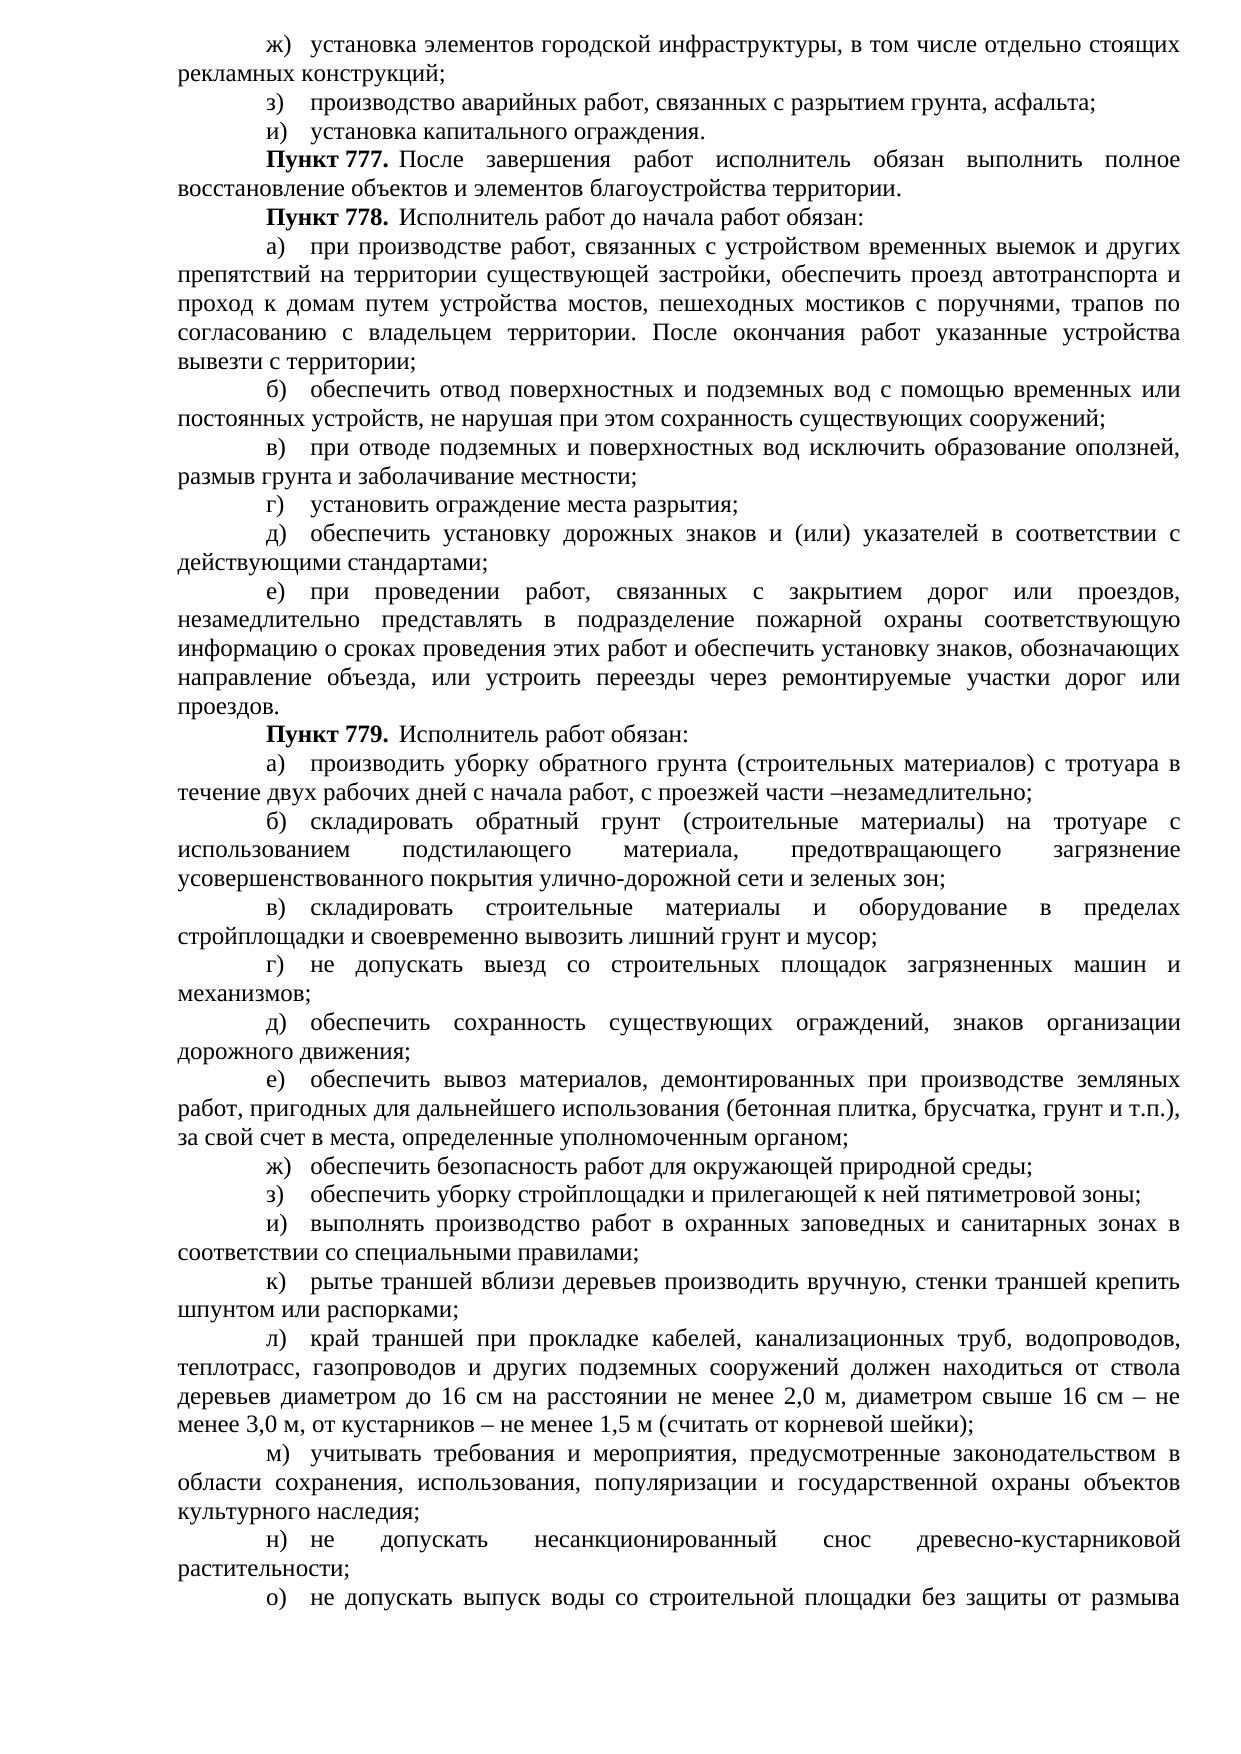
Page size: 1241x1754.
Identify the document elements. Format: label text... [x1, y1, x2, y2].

text а) при производстве работ, связанных с устройством временных выемок и других препятствий на территории существующей застройки, обеспечить проезд автотранспорта и проход к домам путем устройства мостов, пешеходных мостиков с поручнями, трапов по согласованию с владельцем территории. После окончания работ указанные устройства вывезти с территории; [177, 231, 1181, 374]
text Пункт 779. Исполнитель работ обязан: [177, 719, 1181, 748]
text Пункт 778. Исполнитель работ до начала работ обязан: [177, 202, 1181, 231]
text г) установить ограждение места разрытия; [177, 489, 1181, 518]
text ж) установка элементов городской инфраструктуры, в том числе отдельно стоящих рекламных конструкций; [177, 29, 1181, 87]
text в) складировать строительные материалы и оборудование в пределах стройплощадки и своевременно вывозить лишний грунт и мусор; [177, 892, 1181, 949]
text ж) обеспечить безопасность работ для окружающей природной среды; [177, 1151, 1181, 1179]
text н) не допускать несанкционированный снос древесно-кустарниковой растительности; [177, 1524, 1181, 1582]
text б) складировать обратный грунт (строительные материалы) на тротуаре с использованием подстилающего материала, предотвращающего загрязнение усовершенствованного покрытия улично-дорожной сети и зеленых зон; [177, 806, 1181, 892]
text д) обеспечить сохранность существующих ограждений, знаков организации дорожного движения; [177, 1007, 1181, 1064]
text Пункт 777. После завершения работ исполнитель обязан выполнить полное восстановление объектов и элементов благоустройства территории. [177, 144, 1181, 202]
text к) рытье траншей вблизи деревьев производить вручную, стенки траншей крепить шпунтом или распорками; [177, 1266, 1181, 1323]
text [177, 1582, 1181, 1611]
text а) производить уборку обратного грунта (строительных материалов) с тротуара в течение двух рабочих дней с начала работ, с проезжей части –незамедлительно; [177, 748, 1181, 806]
text з) производство аварийных работ, связанных с разрытием грунта, асфальта; [177, 87, 1181, 116]
text л) край траншей при прокладке кабелей, канализационных труб, водопроводов, теплотрасс, газопроводов и других подземных сооружений должен находиться от ствола деревьев диаметром до 16 см на расстоянии не менее 2,0 м, диаметром свыше 16 см – не менее 3,0 м, от кустарников – не менее 1,5 м (считать от корневой шейки); [177, 1323, 1181, 1438]
text в) при отводе подземных и поверхностных вод исключить образование оползней, размыв грунта и заболачивание местности; [177, 432, 1181, 489]
text и) выполнять производство работ в охранных заповедных и санитарных зонах в соответствии со специальными правилами; [177, 1208, 1181, 1266]
text г) не допускать выезд со строительных площадок загрязненных машин и механизмов; [177, 949, 1181, 1007]
text д) обеспечить установку дорожных знаков и (или) указателей в соответствии с действующими стандартами; [177, 518, 1181, 576]
text е) обеспечить вывоз материалов, демонтированных при производстве земляных работ, пригодных для дальнейшего использования (бетонная плитка, брусчатка, грунт и т.п.), за свой счет в места, определенные уполномоченным органом; [177, 1064, 1181, 1151]
text е) при проведении работ, связанных с закрытием дорог или проездов, незамедлительно представлять в подразделение пожарной охраны соответствующую информацию о сроках проведения этих работ и обеспечить установку знаков, обозначающих направление объезда, или устроить переезды через ремонтируемые участки дорог или проездов. [177, 576, 1181, 719]
text б) обеспечить отвод поверхностных и подземных вод с помощью временных или постоянных устройств, не нарушая при этом сохранность существующих сооружений; [177, 374, 1181, 432]
text м) учитывать требования и мероприятия, предусмотренные законодательством в области сохранения, использования, популяризации и государственной охраны объектов культурного наследия; [177, 1438, 1181, 1524]
text и) установка капитального ограждения. [177, 116, 1181, 144]
text з) обеспечить уборку стройплощадки и прилегающей к ней пятиметровой зоны; [177, 1179, 1181, 1208]
